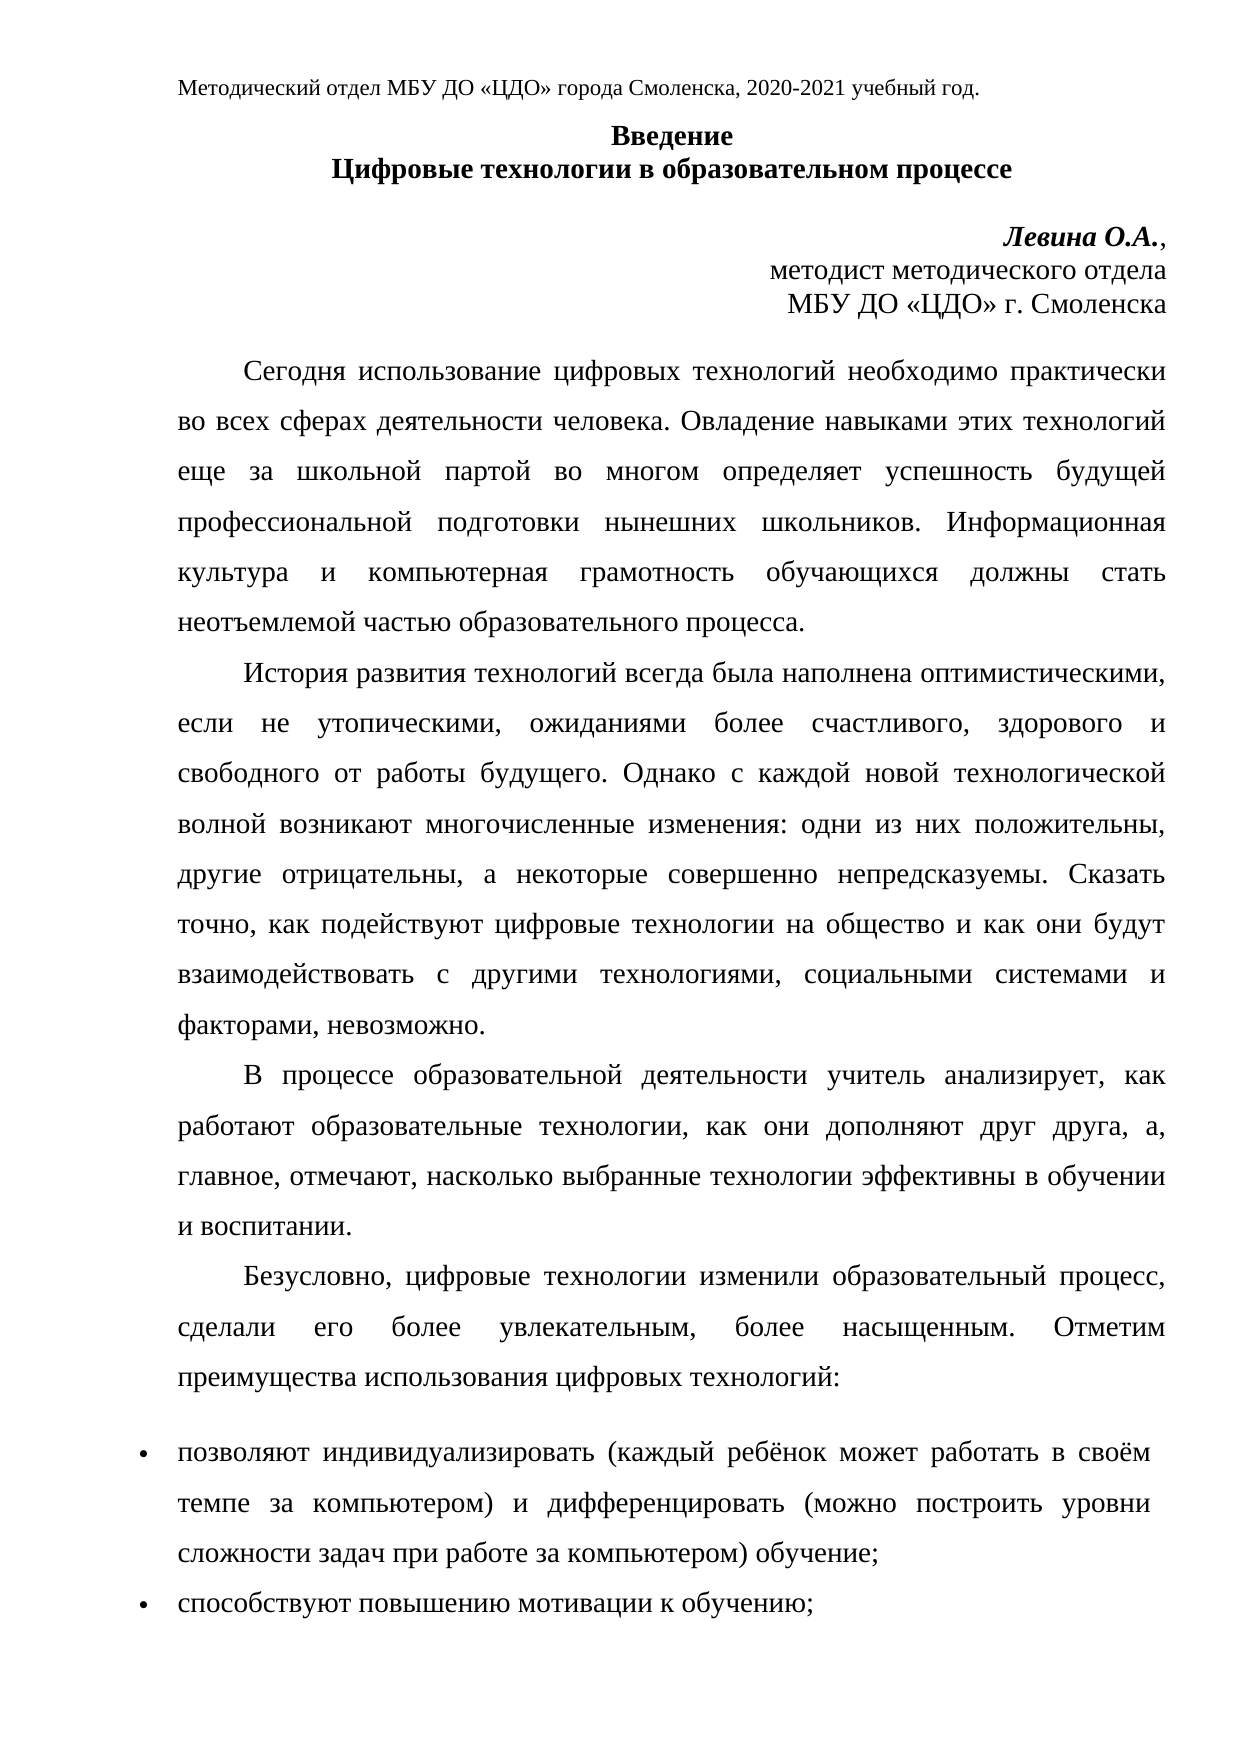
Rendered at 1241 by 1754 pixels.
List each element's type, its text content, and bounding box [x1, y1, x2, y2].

list Сегодня использование цифровых технологий необходимо практически во всех сферах деятельности человека. Овладение навыками этих технологий еще за школьной партой во многом определяет успешность будущей профессиональной подготовки нынешних школьников. Информационная культура и компьютерная грамотность обучающихся должны стать неотъемлемой частью образовательного процесса. [177, 353, 1167, 638]
list Введение [177, 118, 1167, 152]
list методист методического отдела [177, 252, 1167, 286]
list В процессе образовательной деятельности учитель анализирует, как работают образовательные технологии, как они дополняют друг друга, а, главное, отмечают, насколько выбранные технологии эффективны в обучении и воспитании. [177, 1057, 1167, 1242]
list позволяют индивидуализировать (каждый ребёнок может работать в своём темпе за компьютером) и дифференцировать (можно построить уровни сложности задач при работе за компьютером) обучение; [140, 1434, 1152, 1569]
list способствуют повышению мотивации к обучению; [140, 1585, 1152, 1619]
list МБУ ДО «ЦДО» г. Смоленска [177, 286, 1167, 319]
list Безусловно, цифровые технологии изменили образовательный процесс, сделали его более увлекательным, более насыщенным. Отметим преимущества использования цифровых технологий: [177, 1258, 1167, 1393]
list Цифровые технологии в образовательном процессе [177, 152, 1167, 185]
list Левина О.А., [177, 219, 1167, 252]
list История развития технологий всегда была наполнена оптимистическими, если не утопическими, ожиданиями более счастливого, здорового и свободного от работы будущего. Однако с каждой новой технологической волной возникают многочисленные изменения: одни из них положительны, другие отрицательны, а некоторые совершенно непредсказуемы. Сказать точно, как подействуют цифровые технологии на общество и как они будут взаимодействовать с другими технологиями, социальными системами и факторами, невозможно. [177, 655, 1167, 1041]
